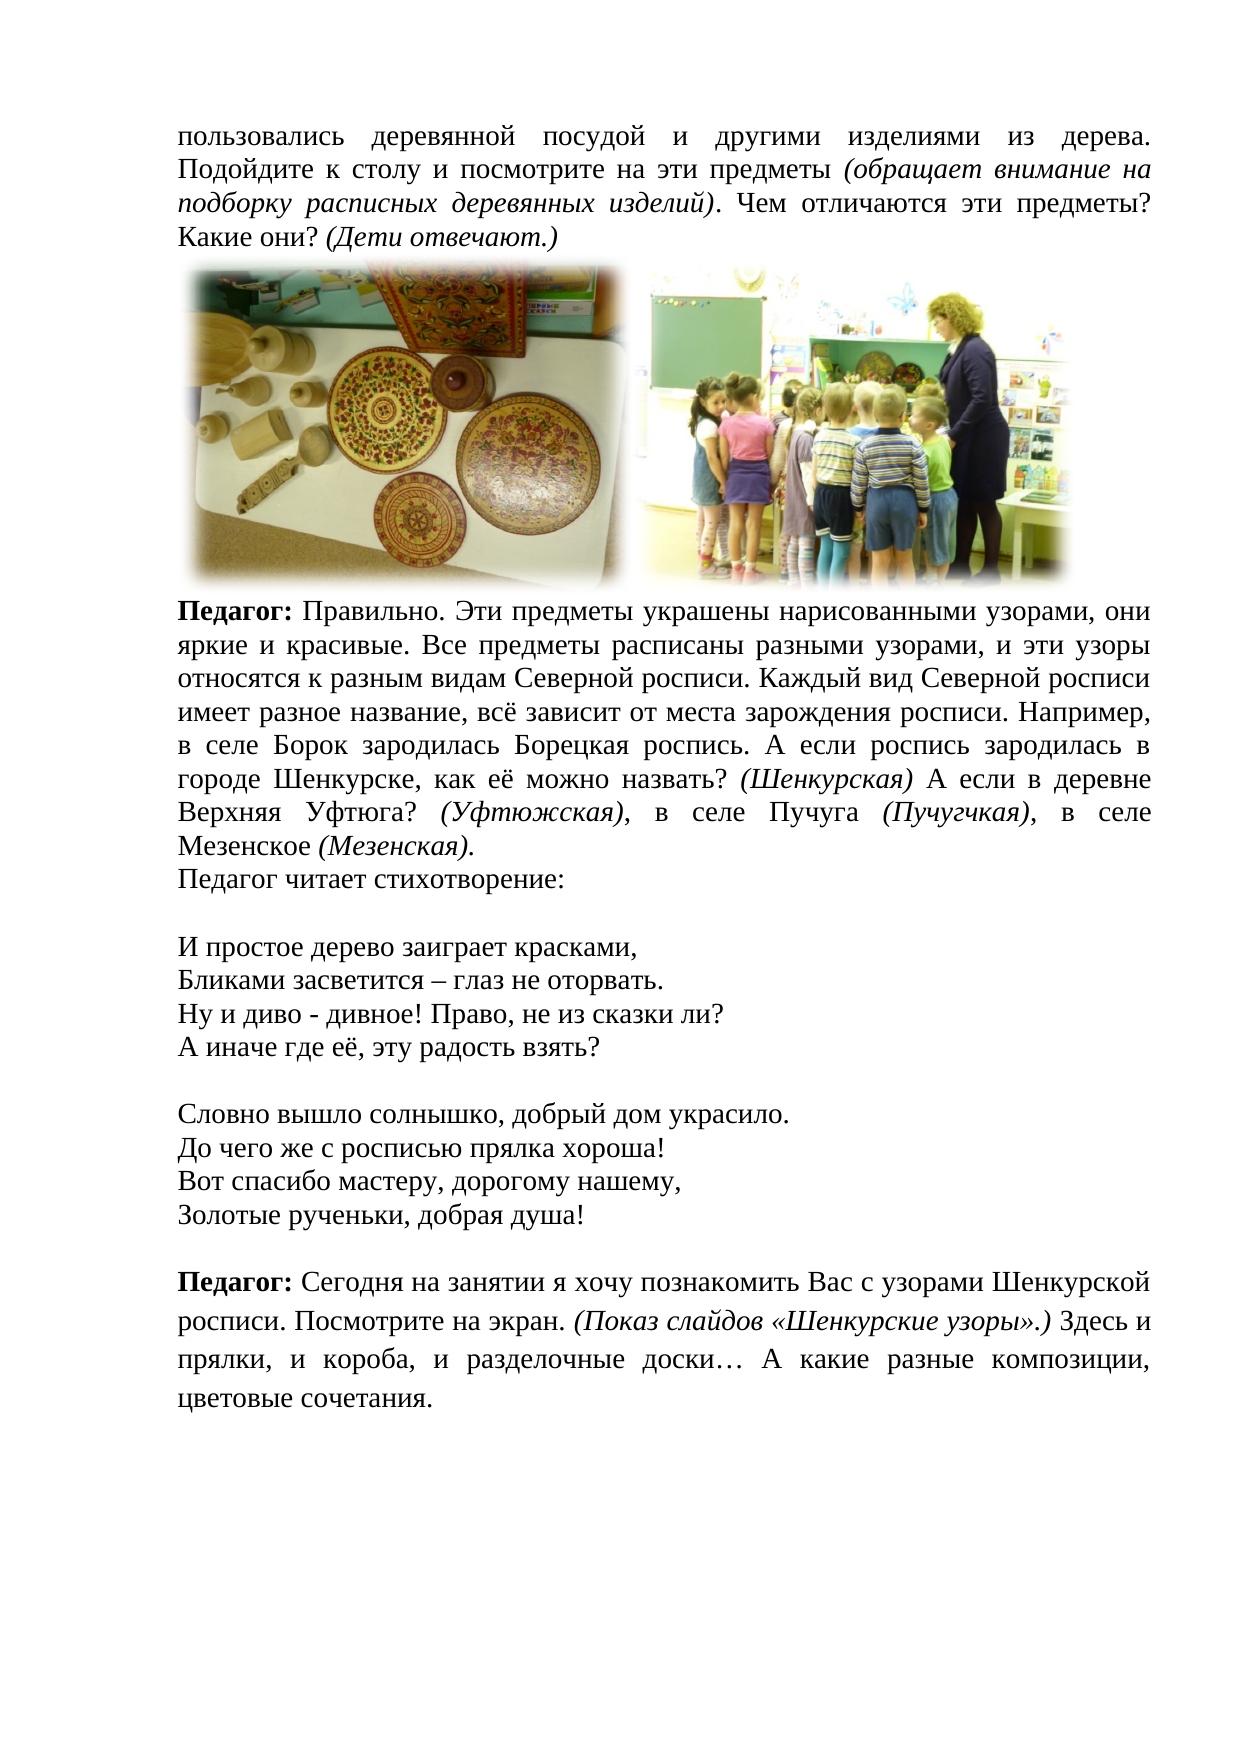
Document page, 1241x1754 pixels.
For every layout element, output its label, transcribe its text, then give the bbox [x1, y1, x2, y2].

text Словно вышло солнышко, добрый дом украсило. [177, 1096, 1152, 1130]
picture [659, 289, 1047, 565]
text Вот спасибо мастеру, дорогому нашему, [177, 1163, 1152, 1197]
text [177, 118, 1152, 252]
text Педагог: Сегодня на занятии я хочу познакомить Вас с узорами Шенкурской росписи. Посмотрите на экран. (Показ слайдов «Шенкурские узоры».) Здесь и прялки, и короба, и разделочные доски… А какие разные композиции, цветовые сочетания. [177, 1264, 1152, 1413]
text Педагог: Правильно. Эти предметы украшены нарисованными узорами, они яркие и красивые. Все предметы расписаны разными узорами, и эти узоры относятся к разным видам Северной росписи. Каждый вид Северной росписи имеет разное название, всё зависит от места зарождения росписи. Например, в селе Борок зародилась Борецкая роспись. А если роспись зародилась в городе Шенкурске, как её можно назвать? (Шенкурская) А если в деревне Верхняя Уфтюга? (Уфтюжская), в селе Пучуга (Пучугчкая), в селе Мезенское (Мезенская). [177, 593, 1152, 862]
text И простое дерево заиграет красками, [177, 929, 1152, 962]
picture [208, 283, 603, 565]
text Золотые рученьки, добрая душа! [177, 1197, 1152, 1231]
text А иначе где её, эту радость взять? [177, 1029, 1152, 1063]
text До чего же с росписью прялка хороша! [177, 1130, 1152, 1163]
text Бликами засветится – глаз не оторвать. [177, 962, 1152, 996]
text Ну и диво - дивное! Право, не из сказки ли? [177, 996, 1152, 1029]
text Педагог читает стихотворение: [177, 862, 1152, 895]
